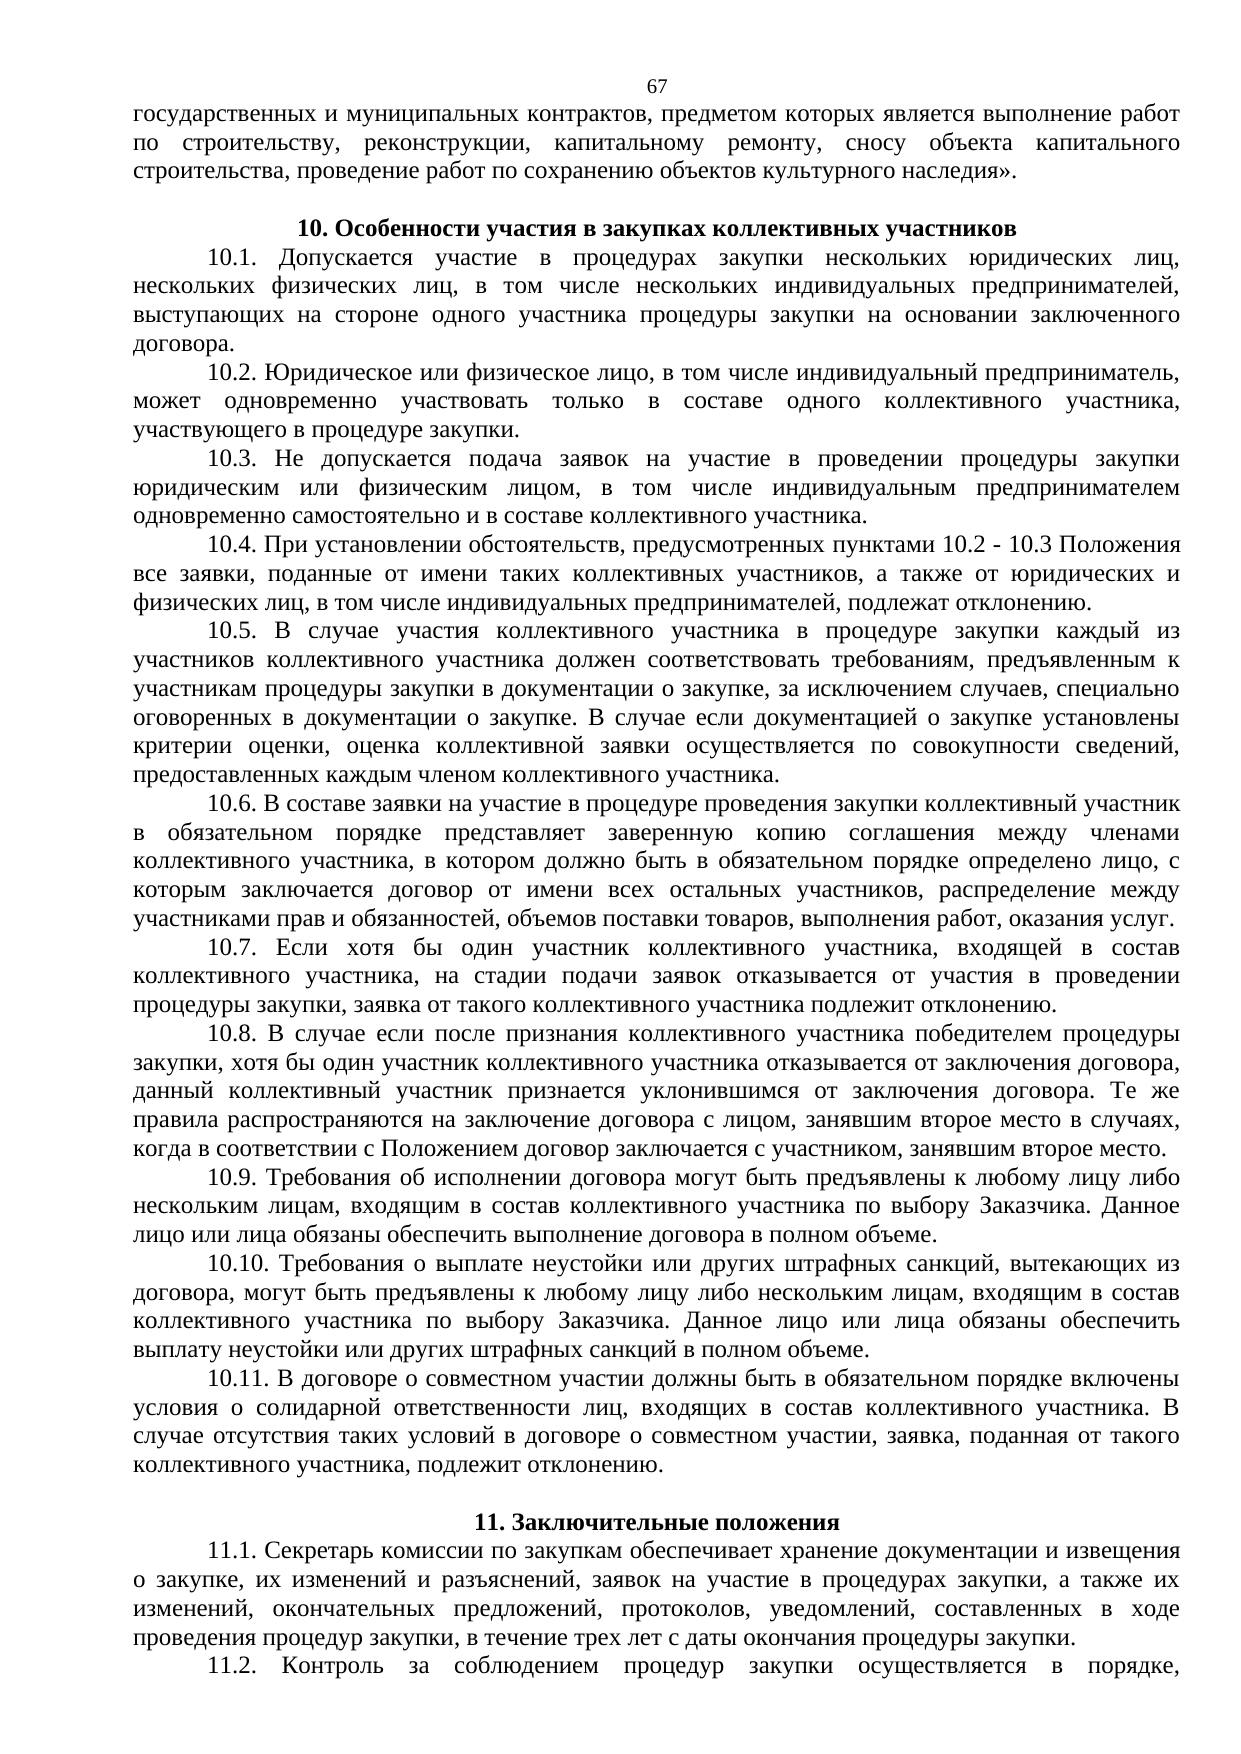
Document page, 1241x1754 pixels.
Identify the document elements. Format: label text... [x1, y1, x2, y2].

text 10.11. В договоре о совместном участии должны быть в обязательном порядке включены условия о солидарной ответственности лиц, входящих в состав коллективного участника. В случае отсутствия таких условий в договоре о совместном участии, заявка, поданная от такого коллективного участника, подлежит отклонению. [133, 1363, 1181, 1478]
text 10.8. В случае если после признания коллективного участника победителем процедуры закупки, хотя бы один участник коллективного участника отказывается от заключения договора, данный коллективный участник признается уклонившимся от заключения договора. Те же правила распространяются на заключение договора с лицом, занявшим второе место в случаях, когда в соответствии с Положением договор заключается с участником, занявшим второе место. [133, 1018, 1181, 1162]
text 10. Особенности участия в закупках коллективных участников [133, 213, 1181, 242]
text 10.9. Требования об исполнении договора могут быть предъявлены к любому лицу либо нескольким лицам, входящим в состав коллективного участника по выбору Заказчика. Данное лицо или лица обязаны обеспечить выполнение договора в полном объеме. [133, 1162, 1181, 1248]
text 10.2. Юридическое или физическое лицо, в том числе индивидуальный предприниматель, может одновременно участвовать только в составе одного коллективного участника, участвующего в процедуре закупки. [133, 357, 1181, 443]
text 11.1. Секретарь комиссии по закупкам обеспечивает хранение документации и извещения о закупке, их изменений и разъяснений, заявок на участие в процедурах закупки, а также их изменений, окончательных предложений, протоколов, уведомлений, составленных в ходе проведения процедур закупки, в течение трех лет с даты окончания процедуры закупки. [133, 1535, 1181, 1650]
text 10.4. При установлении обстоятельств, предусмотренных пунктами 10.2 - 10.3 Положения все заявки, поданные от имени таких коллективных участников, а также от юридических и физических лиц, в том числе индивидуальных предпринимателей, подлежат отклонению. [133, 529, 1181, 615]
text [133, 98, 1181, 184]
text 10.1. Допускается участие в процедурах закупки нескольких юридических лиц, нескольких физических лиц, в том числе нескольких индивидуальных предпринимателей, выступающих на стороне одного участника процедуры закупки на основании заключенного договора. [133, 242, 1181, 357]
text 10.6. В составе заявки на участие в процедуре проведения закупки коллективный участник в обязательном порядке представляет заверенную копию соглашения между членами коллективного участника, в котором должно быть в обязательном порядке определено лицо, с которым заключается договор от имени всех остальных участников, распределение между участниками прав и обязанностей, объемов поставки товаров, выполнения работ, оказания услуг. [133, 788, 1181, 932]
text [133, 1650, 1181, 1679]
text 10.5. В случае участия коллективного участника в процедуре закупки каждый из участников коллективного участника должен соответствовать требованиям, предъявленным к участникам процедуры закупки в документации о закупке, за исключением случаев, специально оговоренных в документации о закупке. В случае если документацией о закупке установлены критерии оценки, оценка коллективной заявки осуществляется по совокупности сведений, предоставленных каждым членом коллективного участника. [133, 615, 1181, 788]
text 10.3. Не допускается подача заявок на участие в проведении процедуры закупки юридическим или физическим лицом, в том числе индивидуальным предпринимателем одновременно самостоятельно и в составе коллективного участника. [133, 443, 1181, 529]
text 11. Заключительные положения [133, 1507, 1181, 1535]
text 10.7. Если хотя бы один участник коллективного участника, входящей в состав коллективного участника, на стадии подачи заявок отказывается от участия в проведении процедуры закупки, заявка от такого коллективного участника подлежит отклонению. [133, 932, 1181, 1018]
text 10.10. Требования о выплате неустойки или других штрафных санкций, вытекающих из договора, могут быть предъявлены к любому лицу либо нескольким лицам, входящим в состав коллективного участника по выбору Заказчика. Данное лицо или лица обязаны обеспечить выплату неустойки или других штрафных санкций в полном объеме. [133, 1248, 1181, 1363]
